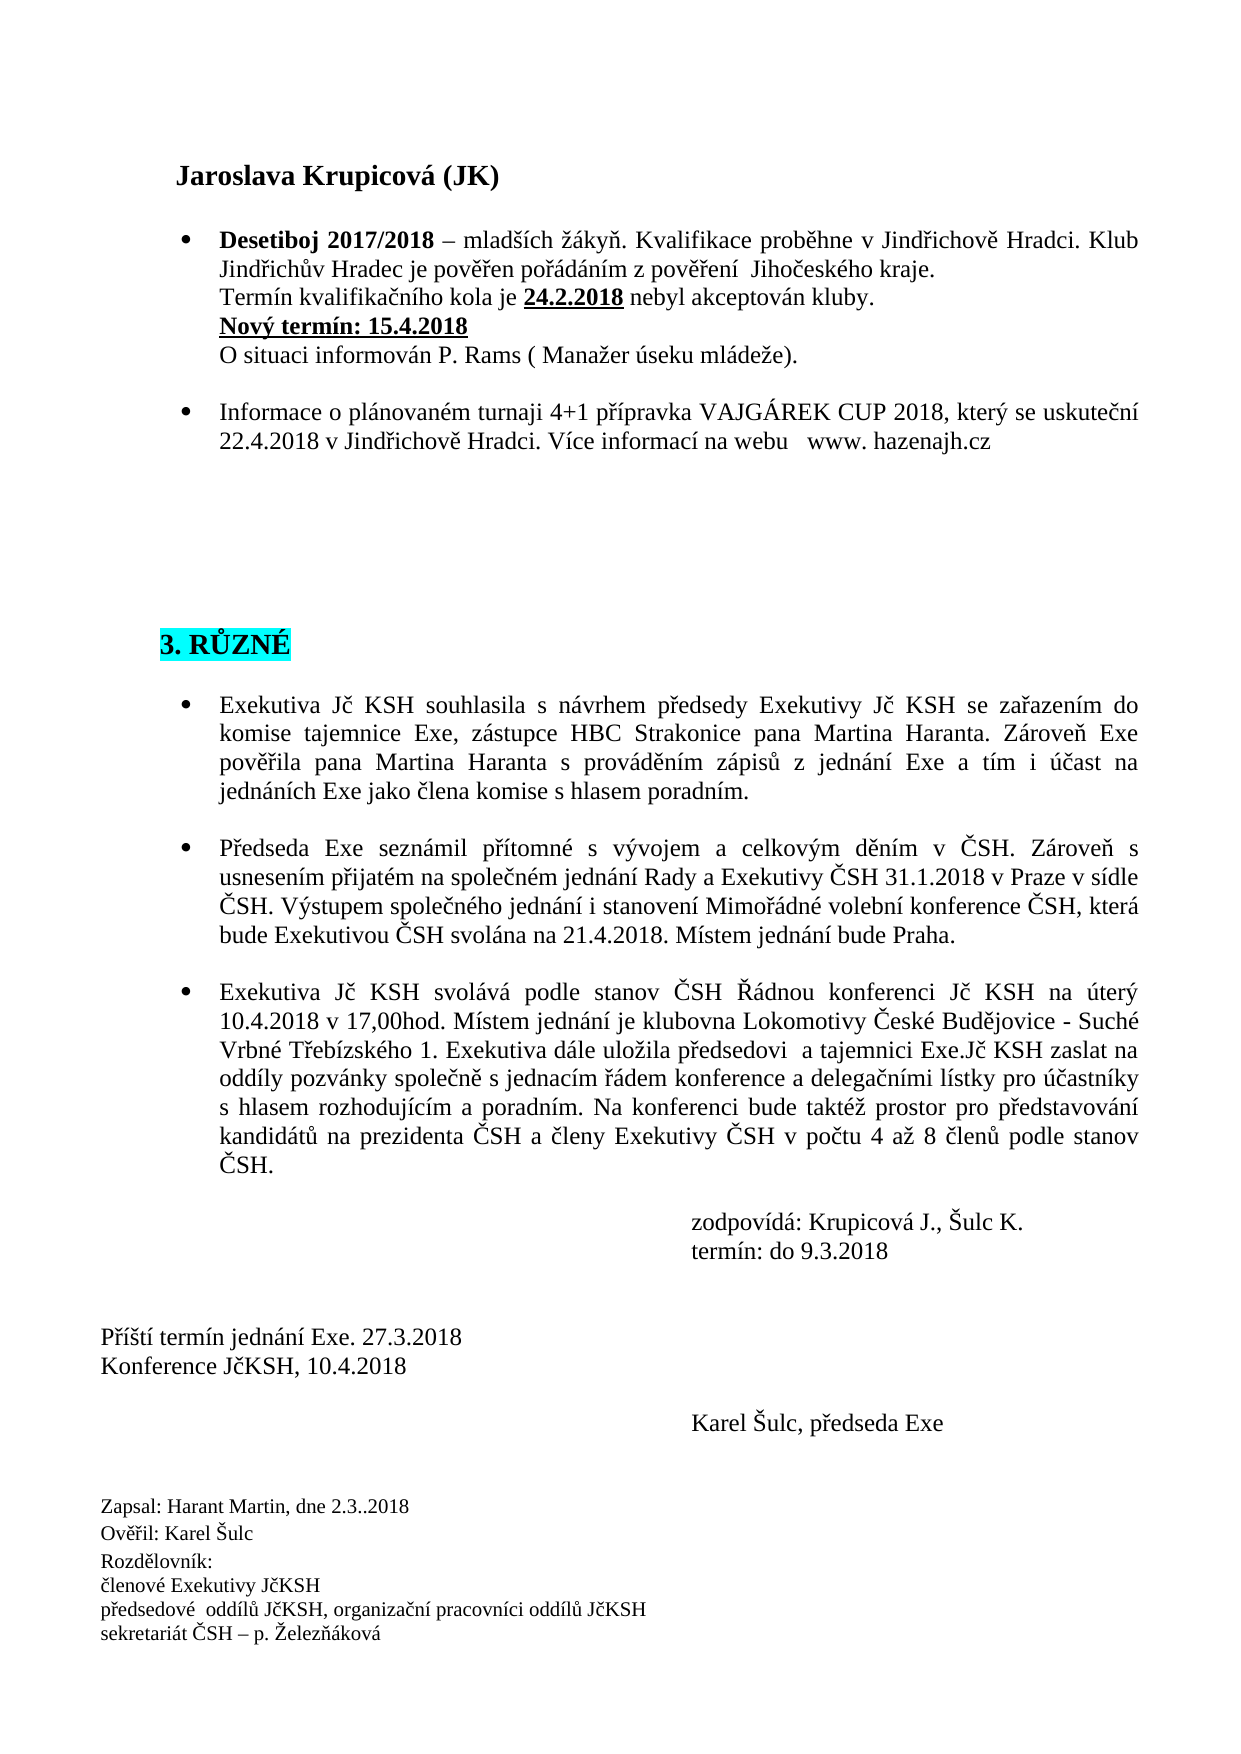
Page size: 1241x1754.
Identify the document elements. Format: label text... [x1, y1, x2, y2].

text Termín kvalifikačního kola je 24.2.2018 nebyl akceptován kluby. [182, 282, 1140, 311]
list členové Exekutivy JčKSH [100, 1573, 1140, 1597]
list Rozdělovník: [100, 1549, 1140, 1573]
list Předseda Exe seznámil přítomné s vývojem a celkovým děním v ČSH. Zároveň s usnesením přijatém na společném jednání Rady a Exekutivy ČSH 31.1.2018 v Praze v sídle ČSH. Výstupem společného jednání i stanovení Mimořádné volební konference ČSH, která bude Exekutivou ČSH svolána na 21.4.2018. Místem jednání bude Praha. [182, 833, 1140, 948]
list předsedové oddílů JčKSH, organizační pracovníci oddílů JčKSH [100, 1597, 1140, 1621]
list Desetiboj 2017/2018 – mladších žákyň. Kvalifikace proběhne v Jindřichově Hradci. Klub Jindřichův Hradec je pověřen pořádáním z pověření Jihočeského kraje. [182, 225, 1140, 282]
text Zapsal: Harant Martin, dne 2.3..2018 [100, 1494, 1140, 1518]
text Příští termín jednání Exe. 27.3.2018 [100, 1322, 1140, 1351]
list Informace o plánovaném turnaji 4+1 přípravka VAJGÁREK CUP 2018, který se uskuteční 22.4.2018 v Jindřichově Hradci. Více informací na webu www. hazenajh.cz [182, 397, 1140, 455]
text Konference JčKSH, 10.4.2018 [100, 1351, 1140, 1380]
text Karel Šulc, předseda Exe [100, 1408, 1140, 1437]
text termín: do 9.3.2018 [100, 1236, 1140, 1265]
text Ověřil: Karel Šulc [100, 1521, 1140, 1545]
list Exekutiva Jč KSH souhlasila s návrhem předsedy Exekutivy Jč KSH se zařazením do komise tajemnice Exe, zástupce HBC Strakonice pana Martina Haranta. Zároveň Exe pověřila pana Martina Haranta s prováděním zápisů z jednání Exe a tím i účast na jednáních Exe jako člena komise s hlasem poradním. [182, 690, 1140, 805]
list sekretariát ČSH – p. Železňáková [100, 1621, 1140, 1645]
text Nový termín: 15.4.2018 [182, 311, 1140, 340]
text Jaroslava Krupicová (JK) [100, 158, 1140, 191]
text 3. RŮZNÉ [159, 627, 1140, 661]
list Exekutiva Jč KSH svolává podle stanov ČSH Řádnou konferenci Jč KSH na úterý 10.4.2018 v 17,00hod. Místem jednání je klubovna Lokomotivy České Budějovice - Suché Vrbné Třebízského 1. Exekutiva dále uložila předsedovi a tajemnici Exe.Jč KSH zaslat na oddíly pozvánky společně s jednacím řádem konference a delegačními lístky pro účastníky s hlasem rozhodujícím a poradním. Na konferenci bude taktéž prostor pro představování kandidátů na prezidenta ČSH a členy Exekutivy ČSH v počtu 4 až 8 členů podle stanov ČSH. [182, 977, 1140, 1178]
text O situaci informován P. Rams ( Manažer úseku mládeže). [182, 340, 1140, 369]
text zodpovídá: Krupicová J., Šulc K. [100, 1207, 1140, 1236]
